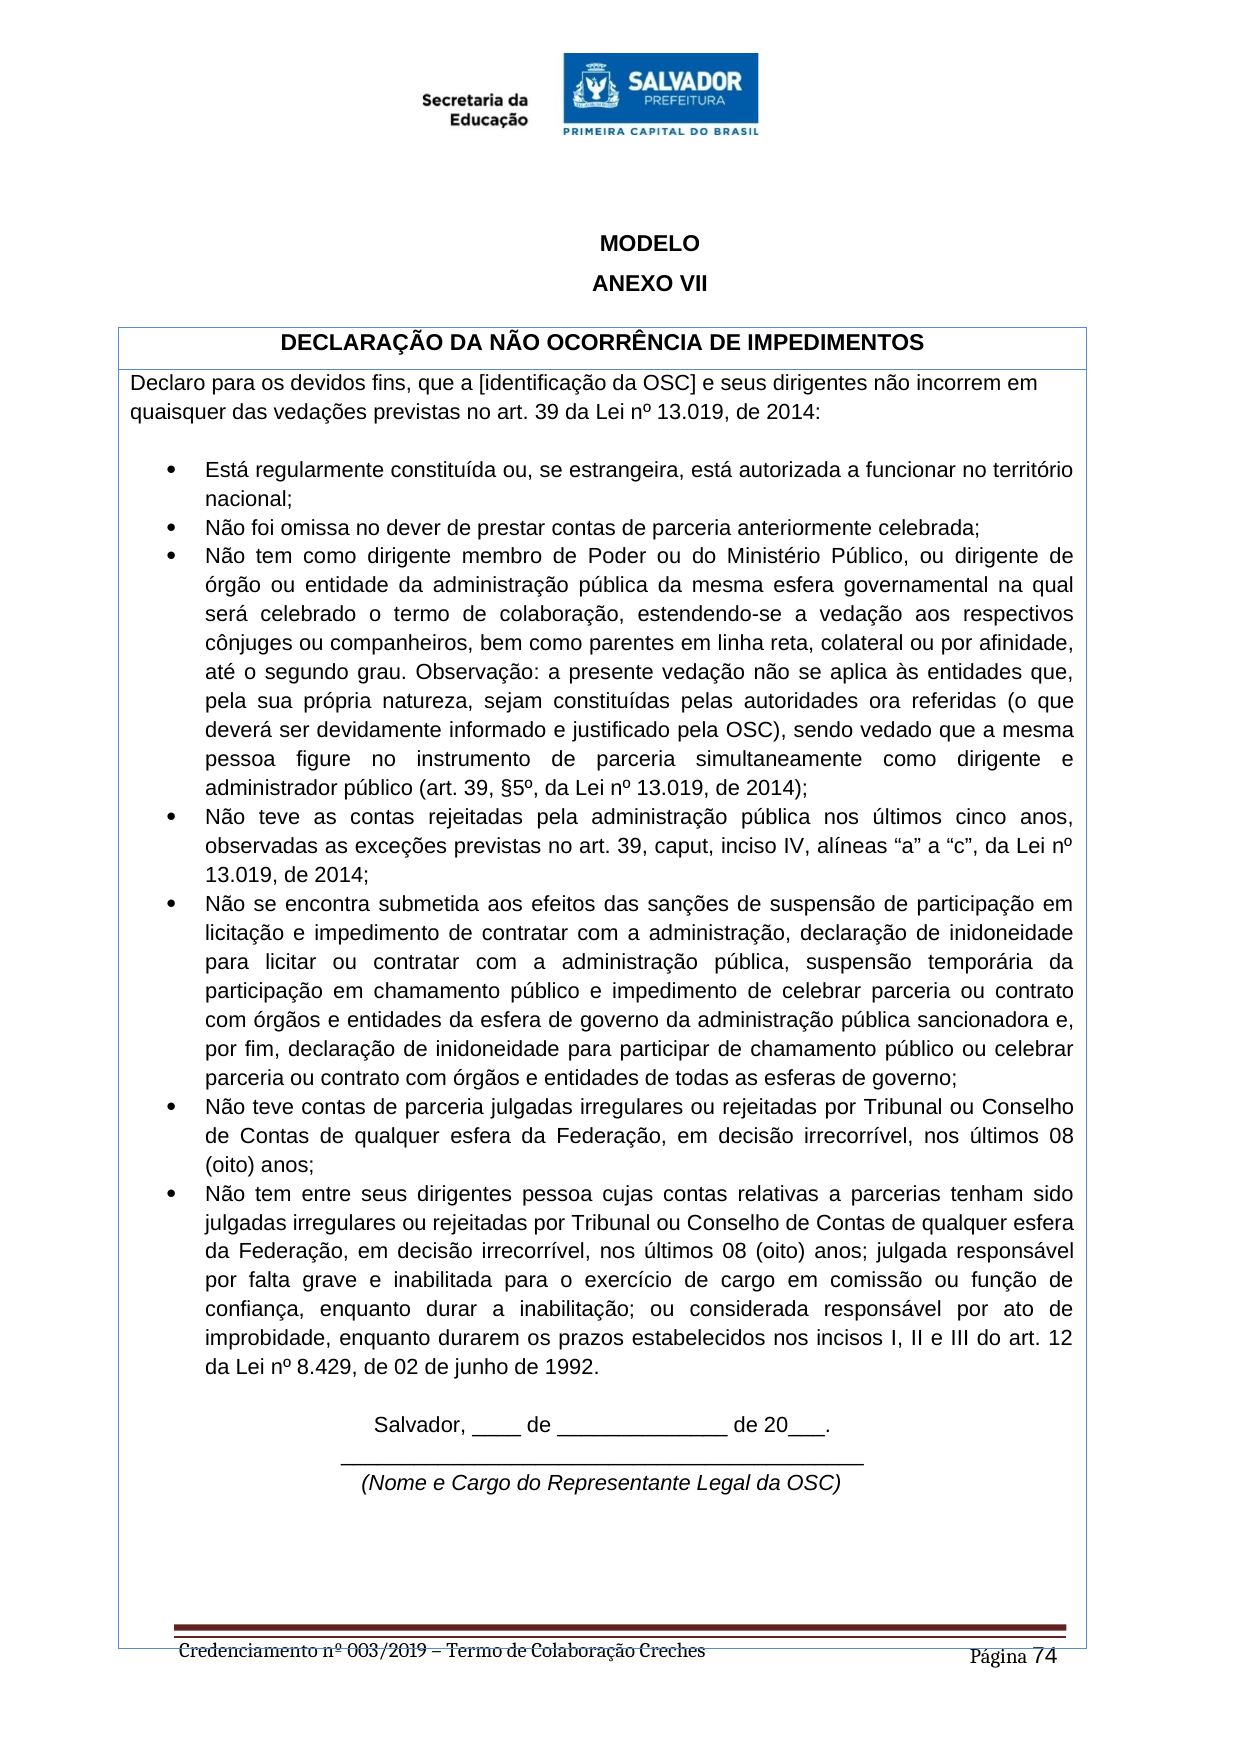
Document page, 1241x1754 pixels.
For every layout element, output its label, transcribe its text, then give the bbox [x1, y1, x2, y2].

table_header DECLARAÇÃO DA NÃO OCORRÊNCIA DE IMPEDIMENTOS [119, 328, 1086, 368]
text MODELO [118, 230, 1181, 256]
text ANEXO VII [118, 269, 1181, 296]
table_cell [119, 370, 1086, 1648]
picture [422, 53, 759, 135]
